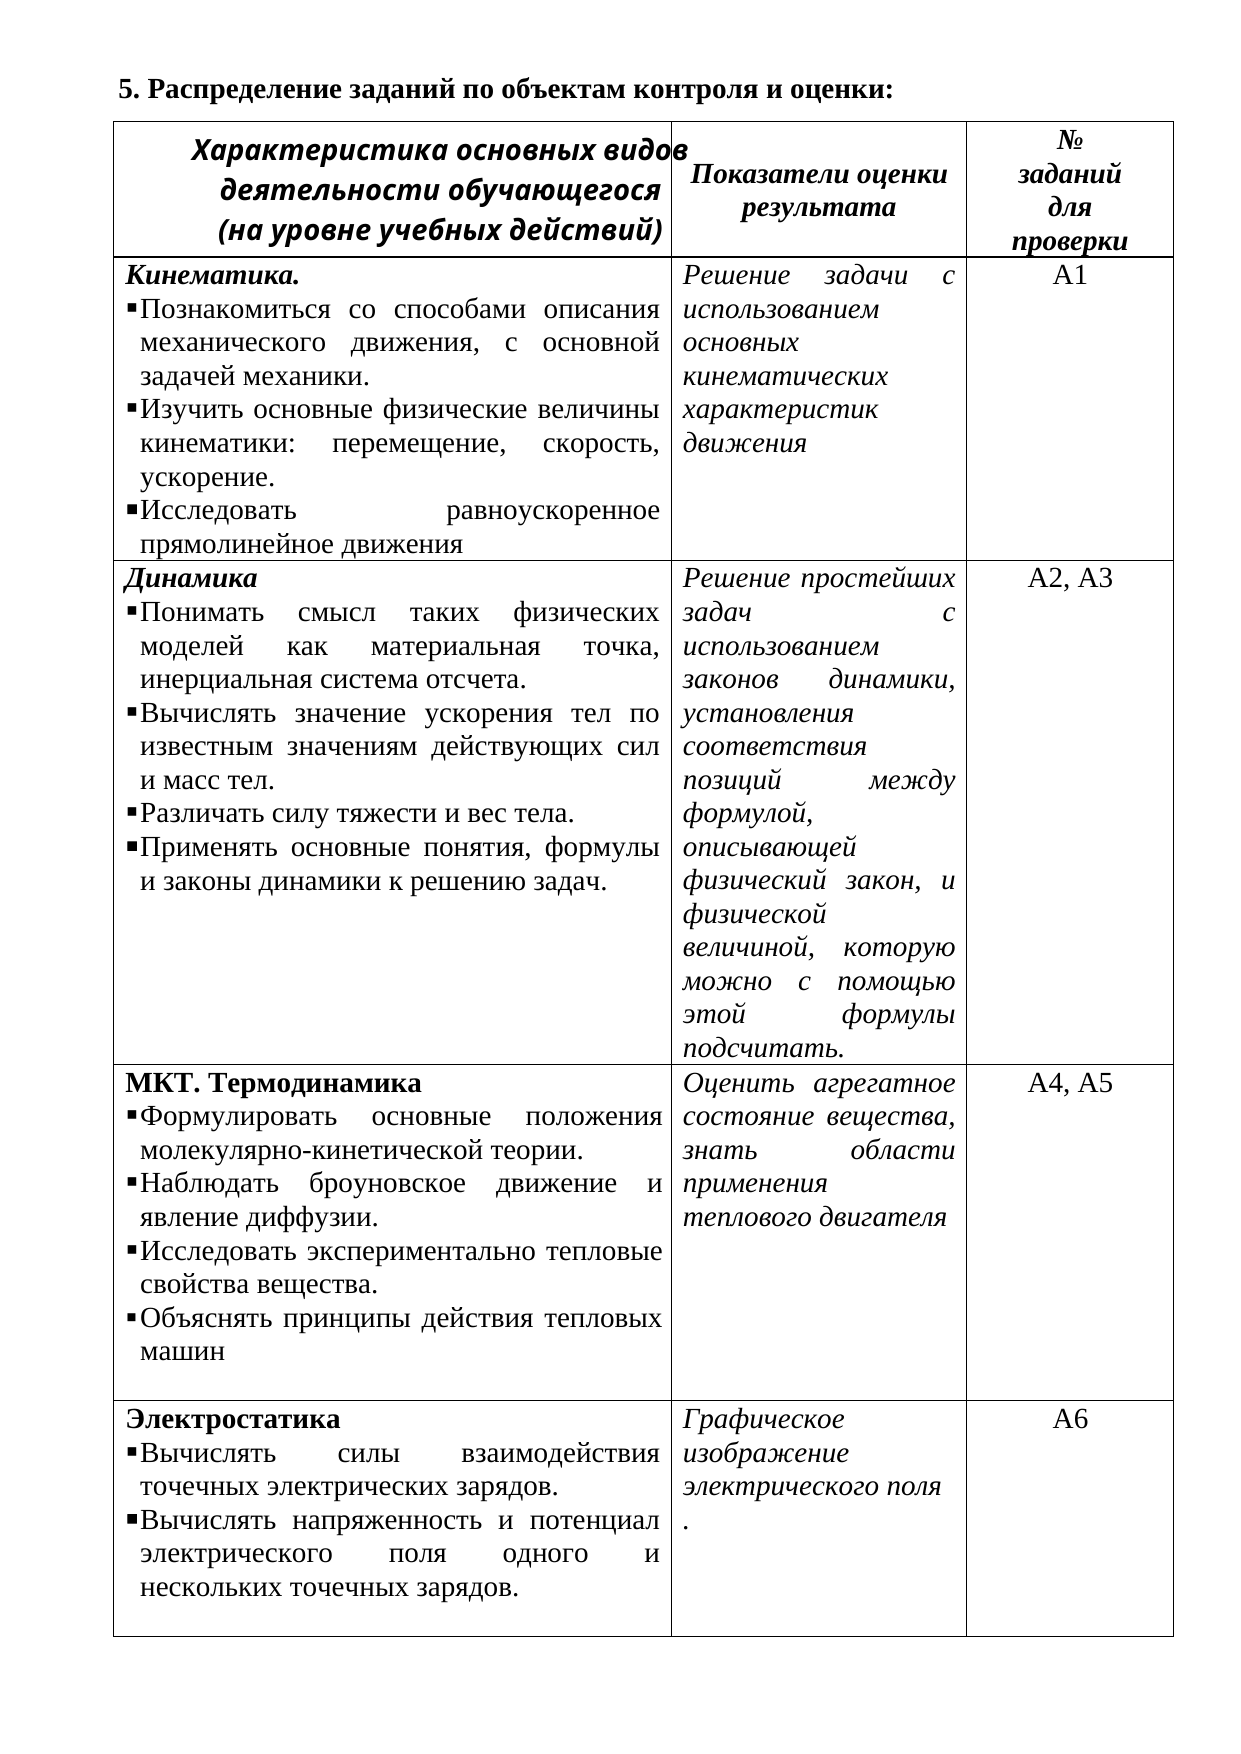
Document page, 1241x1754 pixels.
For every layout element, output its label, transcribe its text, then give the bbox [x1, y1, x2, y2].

table_cell А1 [967, 258, 1173, 559]
table_header № заданий для проверки [967, 122, 1173, 256]
table_cell Кинематика. Познакомиться со способами описания механического движения, с основной задачей механики. Изучить основные физические величины кинематики: перемещение, скорость, ускорение. Исследовать равноускоренное прямолинейное движения [114, 258, 671, 559]
table_header [114, 122, 671, 256]
table_cell А4, А5 [967, 1065, 1173, 1400]
table_cell А6 [967, 1401, 1173, 1636]
table_cell МКТ. Термодинамика [114, 1065, 671, 1400]
table_cell Динамика Понимать смысл таких физических моделей как материальная точка, инерциальная система отсчета. Вычислять значение ускорения тел по известным значениям действующих сил и масс тел. Различать силу тяжести и вес тела. Применять основные понятия, формулы и законы динамики к решению задач. [114, 561, 671, 1064]
table_header Показатели оценки результата [672, 122, 966, 256]
table_cell Решение задачи с использованием основных кинематических характеристик движения [672, 258, 966, 559]
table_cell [114, 1401, 671, 1636]
table_cell А2, А3 [967, 561, 1173, 1064]
text 5. Распределение заданий по объектам контроля и оценки: [118, 71, 1169, 104]
table_cell Оценить агрегатное состояние вещества, знать области применения теплового двигателя [672, 1065, 966, 1400]
table_cell Решение простейших задач с использованием законов динамики, установления соответствия позиций между формулой, описывающей физический закон, и физической величиной, которую можно с помощью этой формулы подсчитать. [672, 561, 966, 1064]
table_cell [672, 1401, 966, 1636]
